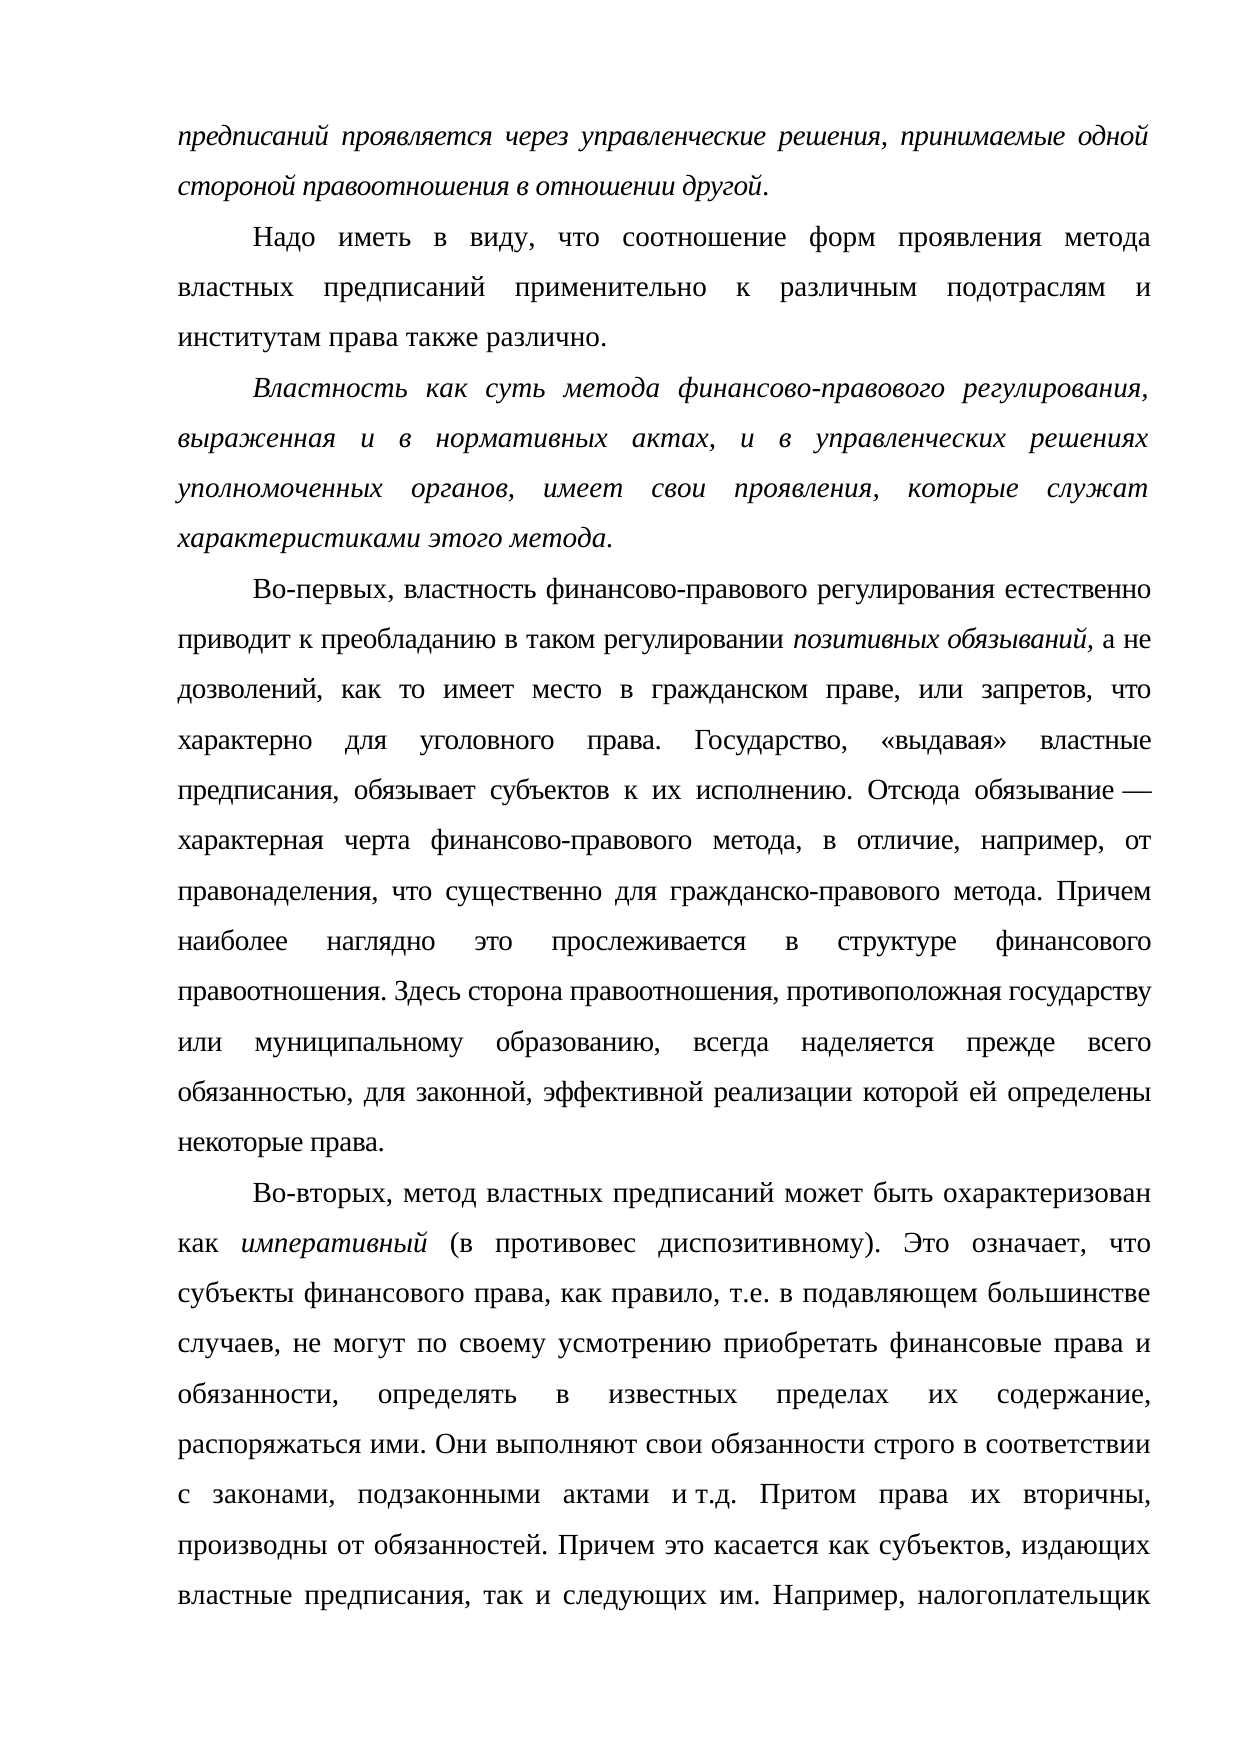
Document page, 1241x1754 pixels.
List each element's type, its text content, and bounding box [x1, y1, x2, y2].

text Во-первых, властность финансово-правового регулирования естественно приводит к преобладанию в таком регулировании позитивных обязываний, а не дозволений, как то имеет место в гражданском праве, или запретов, что характерно для уголовного права. Государство, «выдавая» властные предписания, обязывает субъектов к их исполнению. Отсюда обязывание — характерная черта финансово-правового метода, в отличие, например, от правонаделения, что существенно для гражданско-правового метода. Причем наиболее наглядно это прослеживается в структуре финансового правоотношения. Здесь сторона правоотношения, противоположная государству или муниципальному образованию, всегда наделяется прежде всего обязанностью, для законной, эффективной реализации которой ей определены некоторые права. [177, 571, 1152, 1158]
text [177, 118, 1152, 202]
text Властность как суть метода финансово-правового регулирования, выраженная и в нормативных актах, и в управленческих решениях уполномоченных органов, имеет свои проявления, которые служат характеристиками этого метода. [177, 370, 1152, 554]
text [177, 1175, 1152, 1611]
text Надо иметь в виду, что соотношение форм проявления метода властных предписаний применительно к различным подотраслям и институтам права также различно. [177, 219, 1152, 353]
